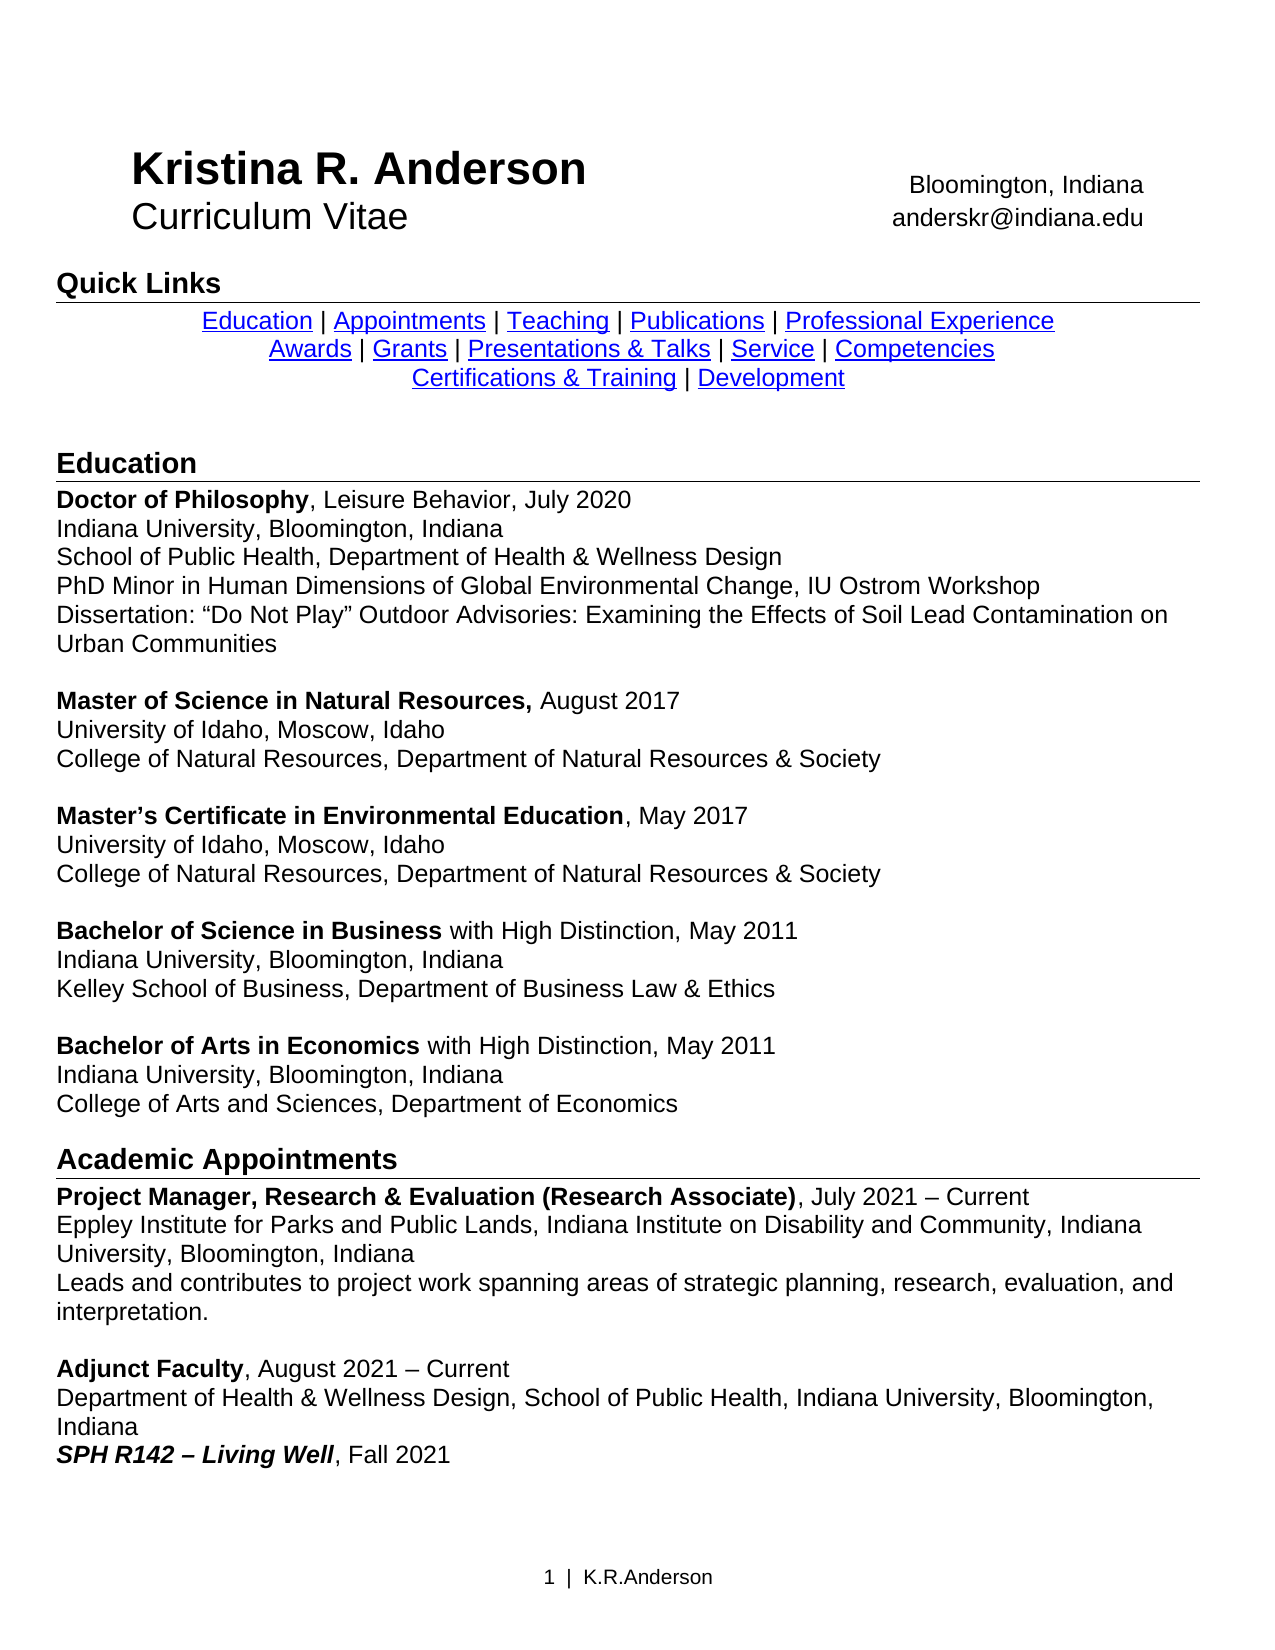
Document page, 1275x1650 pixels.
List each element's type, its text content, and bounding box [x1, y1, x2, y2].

text University of Idaho, Moscow, Idaho [56, 715, 1200, 744]
text Indiana University, Bloomington, Indiana [56, 514, 1200, 542]
text Kelley School of Business, Department of Business Law & Ethics [56, 974, 1200, 1002]
text PhD Minor in Human Dimensions of Global Environmental Change, IU Ostrom Workshop [56, 571, 1200, 600]
text Doctor of Philosophy, Leisure Behavior, July 2020 [56, 485, 1200, 514]
text anderskr@indiana.edu [675, 203, 1144, 232]
text Dissertation: “Do Not Play” Outdoor Advisories: Examining the Effects of Soil Lead Contamination on Urban Communities [56, 600, 1200, 657]
text SPH R142 – Living Well, Fall 2021 [56, 1440, 1200, 1469]
text Bachelor of Science in Business with High Distinction, May 2011 [56, 916, 1200, 945]
subtitle Education [56, 446, 1200, 481]
text Eppley Institute for Parks and Public Lands, Indiana Institute on Disability and Community, Indiana University, Bloomington, Indiana [56, 1210, 1200, 1268]
text Bachelor of Arts in Economics with High Distinction, May 2011 [56, 1031, 1200, 1060]
text Leads and contributes to project work spanning areas of strategic planning, research, evaluation, and interpretation. [56, 1268, 1200, 1325]
text Indiana University, Bloomington, Indiana [56, 945, 1200, 974]
text Master of Science in Natural Resources, August 2017 [56, 686, 1200, 715]
text Indiana University, Bloomington, Indiana [56, 1060, 1200, 1089]
text Education | Appointments | Teaching | Publications | Professional Experience [56, 306, 1200, 334]
subtitle Quick Links [56, 266, 1200, 302]
text Kristina R. Anderson [131, 141, 600, 194]
text College of Natural Resources, Department of Natural Resources & Society [56, 859, 1200, 887]
text Project Manager, Research & Evaluation (Research Associate), July 2021 – Current [56, 1182, 1200, 1210]
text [56, 1383, 1200, 1440]
text University of Idaho, Moscow, Idaho [56, 830, 1200, 859]
text Adjunct Faculty, August 2021 – Current [56, 1354, 1200, 1383]
text Curriculum Vitae [131, 194, 600, 237]
text College of Natural Resources, Department of Natural Resources & Society [56, 744, 1200, 772]
text College of Arts and Sciences, Department of Economics [56, 1089, 1200, 1117]
subtitle Academic Appointments [56, 1142, 1200, 1178]
text Master’s Certificate in Environmental Education, May 2017 [56, 801, 1200, 830]
text School of Public Health, Department of Health & Wellness Design [56, 542, 1200, 571]
text Awards | Grants | Presentations & Talks | Service | Competencies [56, 334, 1200, 363]
text Certifications & Training | Development [56, 363, 1200, 392]
text Bloomington, Indiana [675, 170, 1144, 199]
